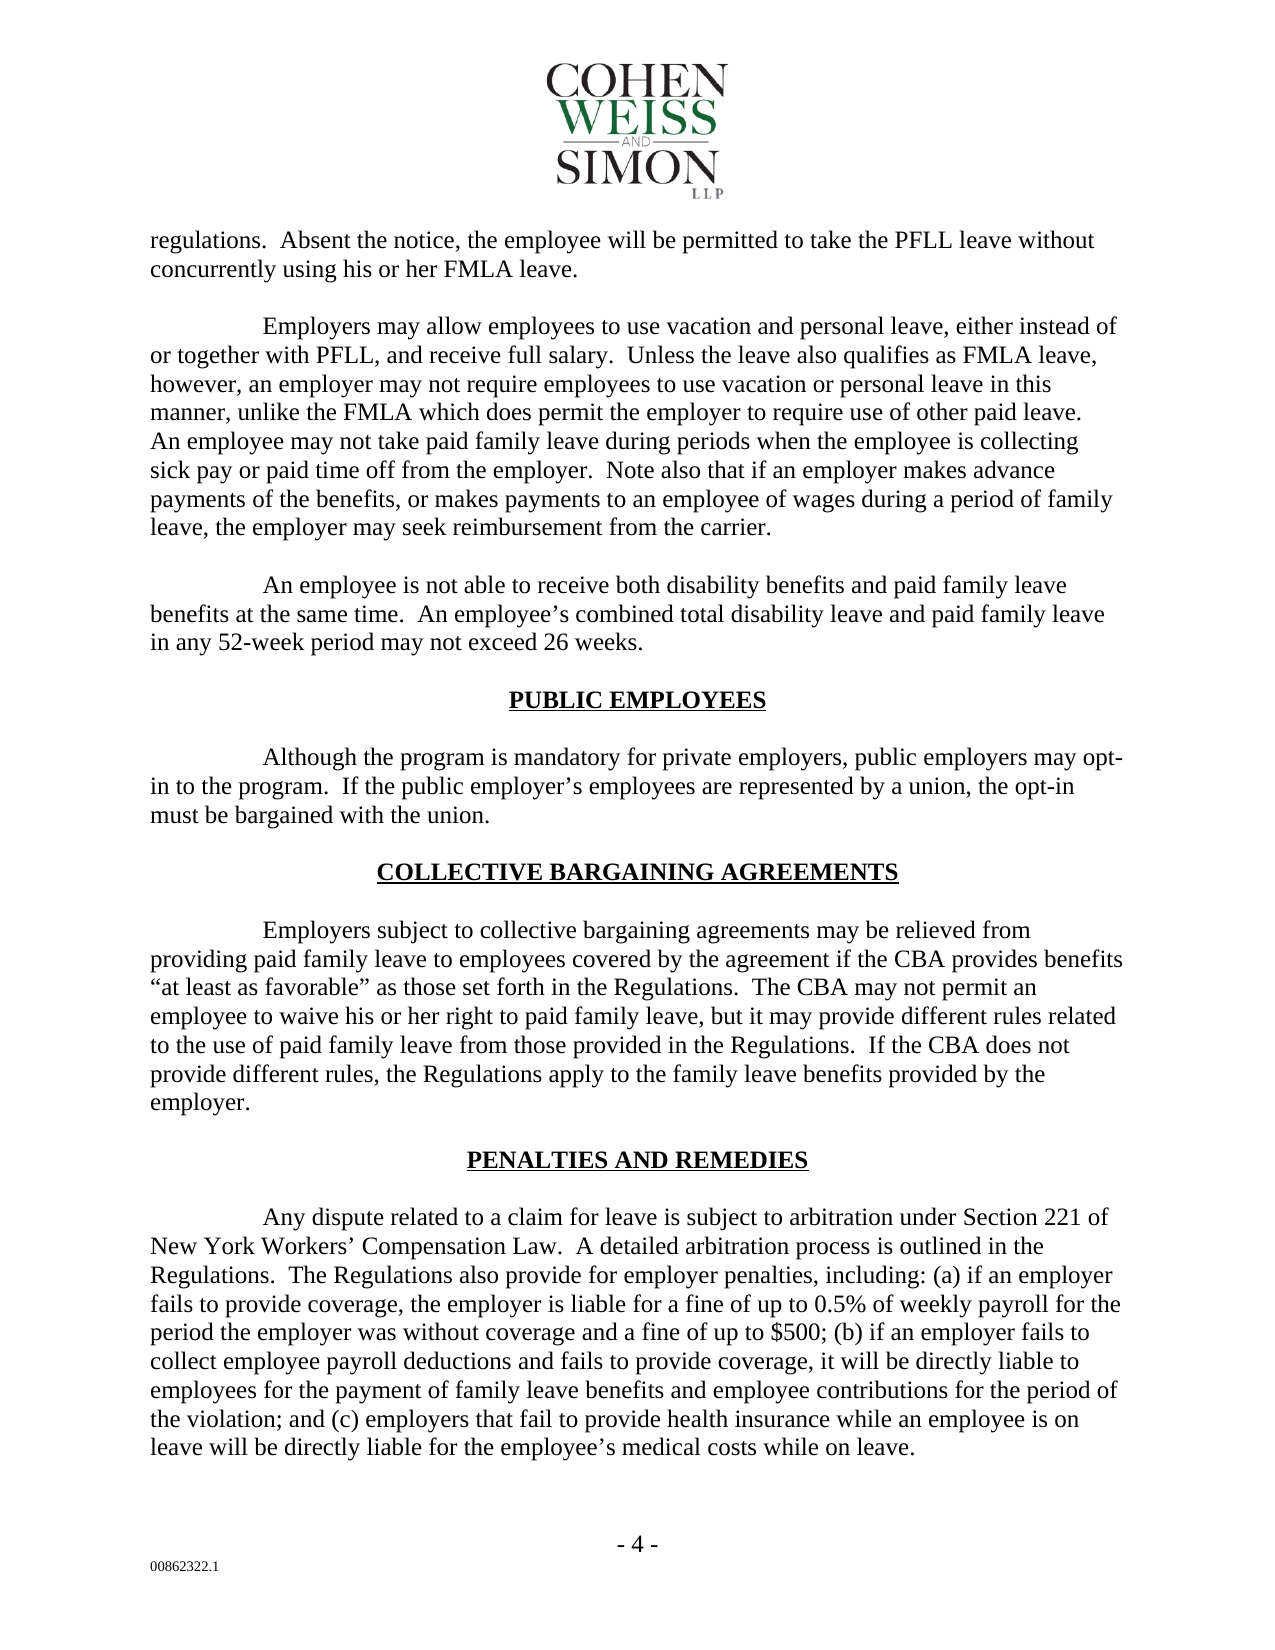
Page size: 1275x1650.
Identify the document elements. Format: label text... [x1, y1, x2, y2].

text Employers subject to collective bargaining agreements may be relieved from providing paid family leave to employees covered by the agreement if the CBA provides benefits “at least as favorable” as those set forth in the Regulations. The CBA may not permit an employee to waive his or her right to paid family leave, but it may provide different rules related to the use of paid family leave from those provided in the Regulations. If the CBA does not provide different rules, the Regulations apply to the family leave benefits provided by the employer. [150, 915, 1125, 1116]
text Any dispute related to a claim for leave is subject to arbitration under Section 221 of New York Workers’ Compensation Law. A detailed arbitration process is outlined in the Regulations. The Regulations also provide for employer penalties, including: (a) if an employer fails to provide coverage, the employer is liable for a fine of up to 0.5% of weekly payroll for the period the employer was without coverage and a fine of up to $500; (b) if an employer fails to collect employee payroll deductions and fails to provide coverage, it will be directly liable to employees for the payment of family leave benefits and employee contributions for the period of the violation; and (c) employers that fail to provide health insurance while an employee is on leave will be directly liable for the employee’s medical costs while on leave. [150, 1202, 1125, 1461]
text An employee is not able to receive both disability benefits and paid family leave benefits at the same time. An employee’s combined total disability leave and paid family leave in any 52-week period may not exceed 26 weeks. [150, 570, 1125, 656]
text Although the program is mandatory for private employers, public employers may opt-in to the program. If the public employer’s employees are represented by a union, the opt-in must be bargained with the union. [150, 742, 1125, 829]
picture [545, 59, 730, 201]
text COLLECTIVE BARGAINING AGREEMENTS [150, 857, 1125, 886]
text Employers may allow employees to use vacation and personal leave, either instead of or together with PFLL, and receive full salary. Unless the leave also qualifies as FMLA leave, however, an employer may not require employees to use vacation or personal leave in this manner, unlike the FMLA which does permit the employer to require use of other paid leave. An employee may not take paid family leave during periods when the employee is collecting sick pay or paid time off from the employer. Note also that if an employer makes advance payments of the benefits, or makes payments to an employee of wages during a period of family leave, the employer may seek reimbursement from the carrier. [150, 311, 1125, 541]
text PENALTIES AND REMEDIES [150, 1145, 1125, 1174]
text PUBLIC EMPLOYEES [150, 685, 1125, 714]
